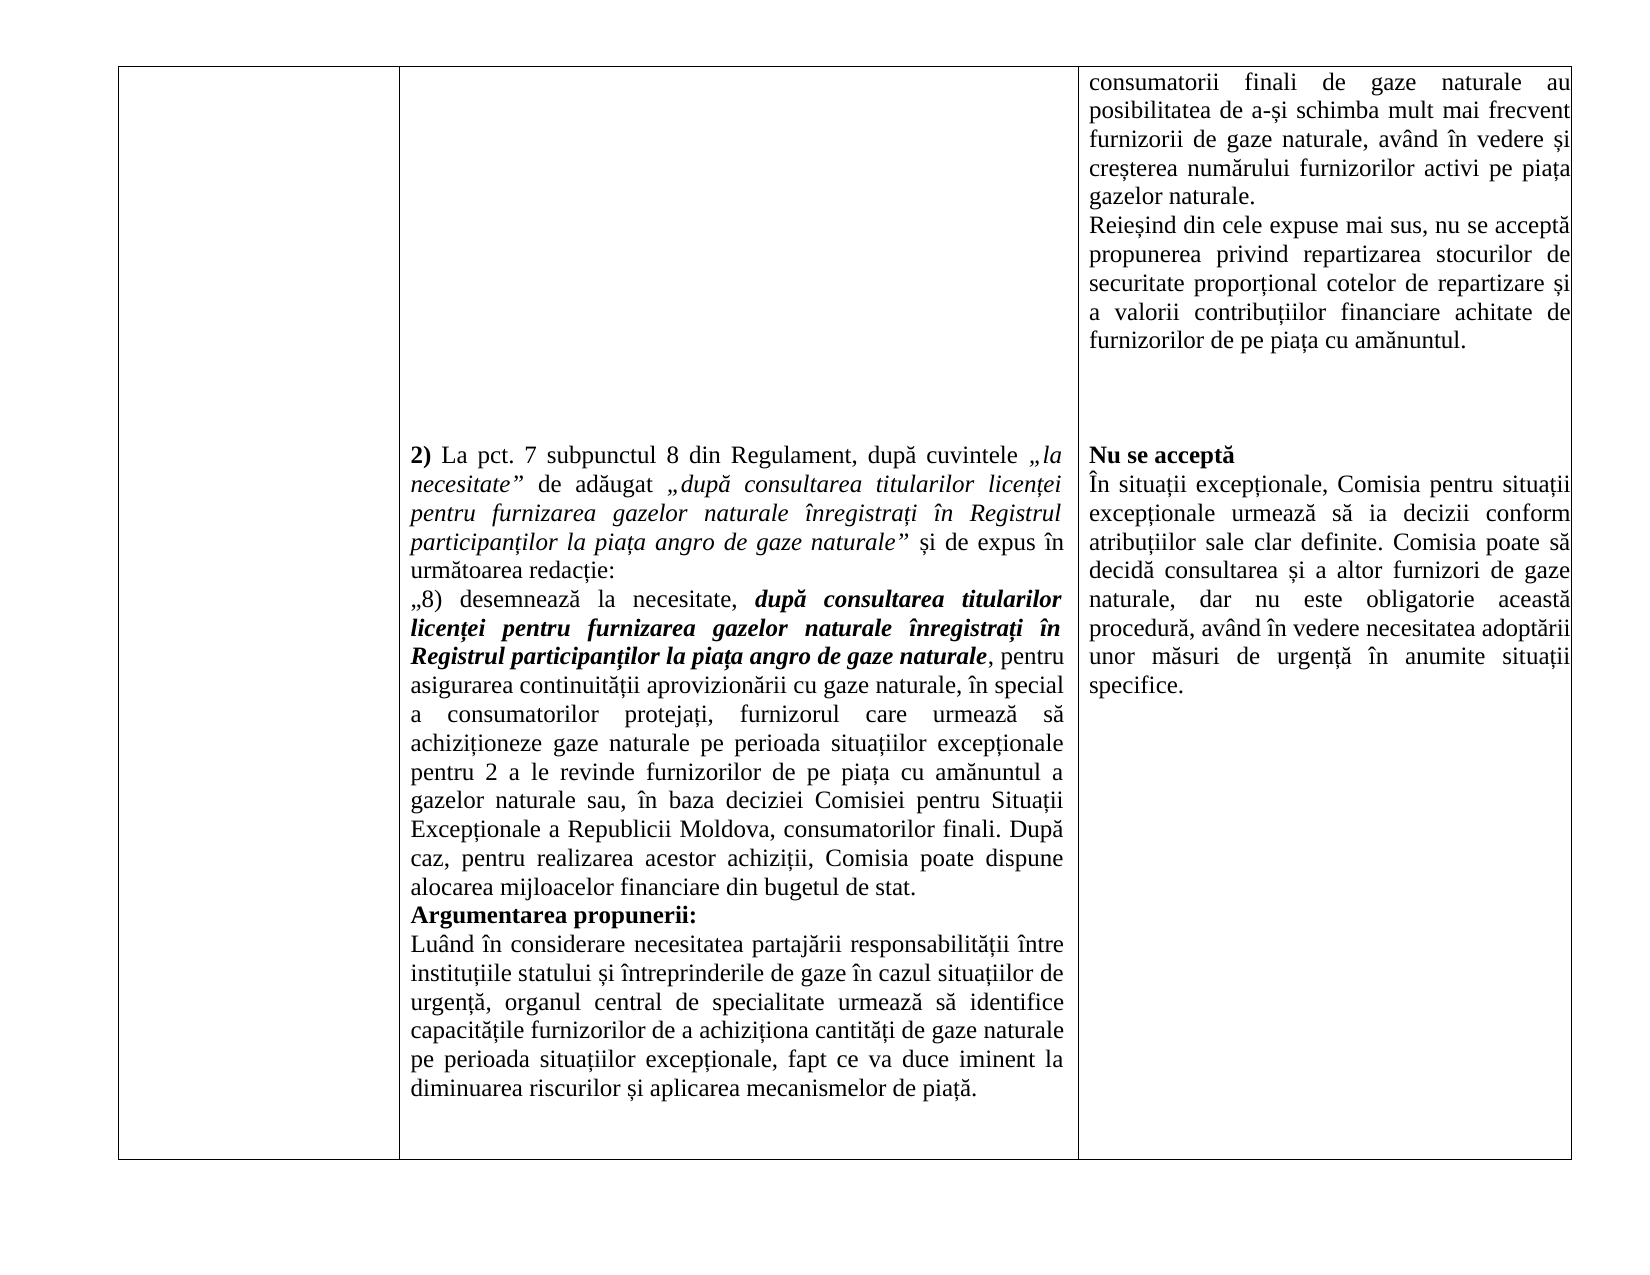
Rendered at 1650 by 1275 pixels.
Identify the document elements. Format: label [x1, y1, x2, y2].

table_cell [119, 67, 399, 1159]
table_cell [1079, 67, 1571, 1159]
table_cell [400, 67, 1078, 1159]
